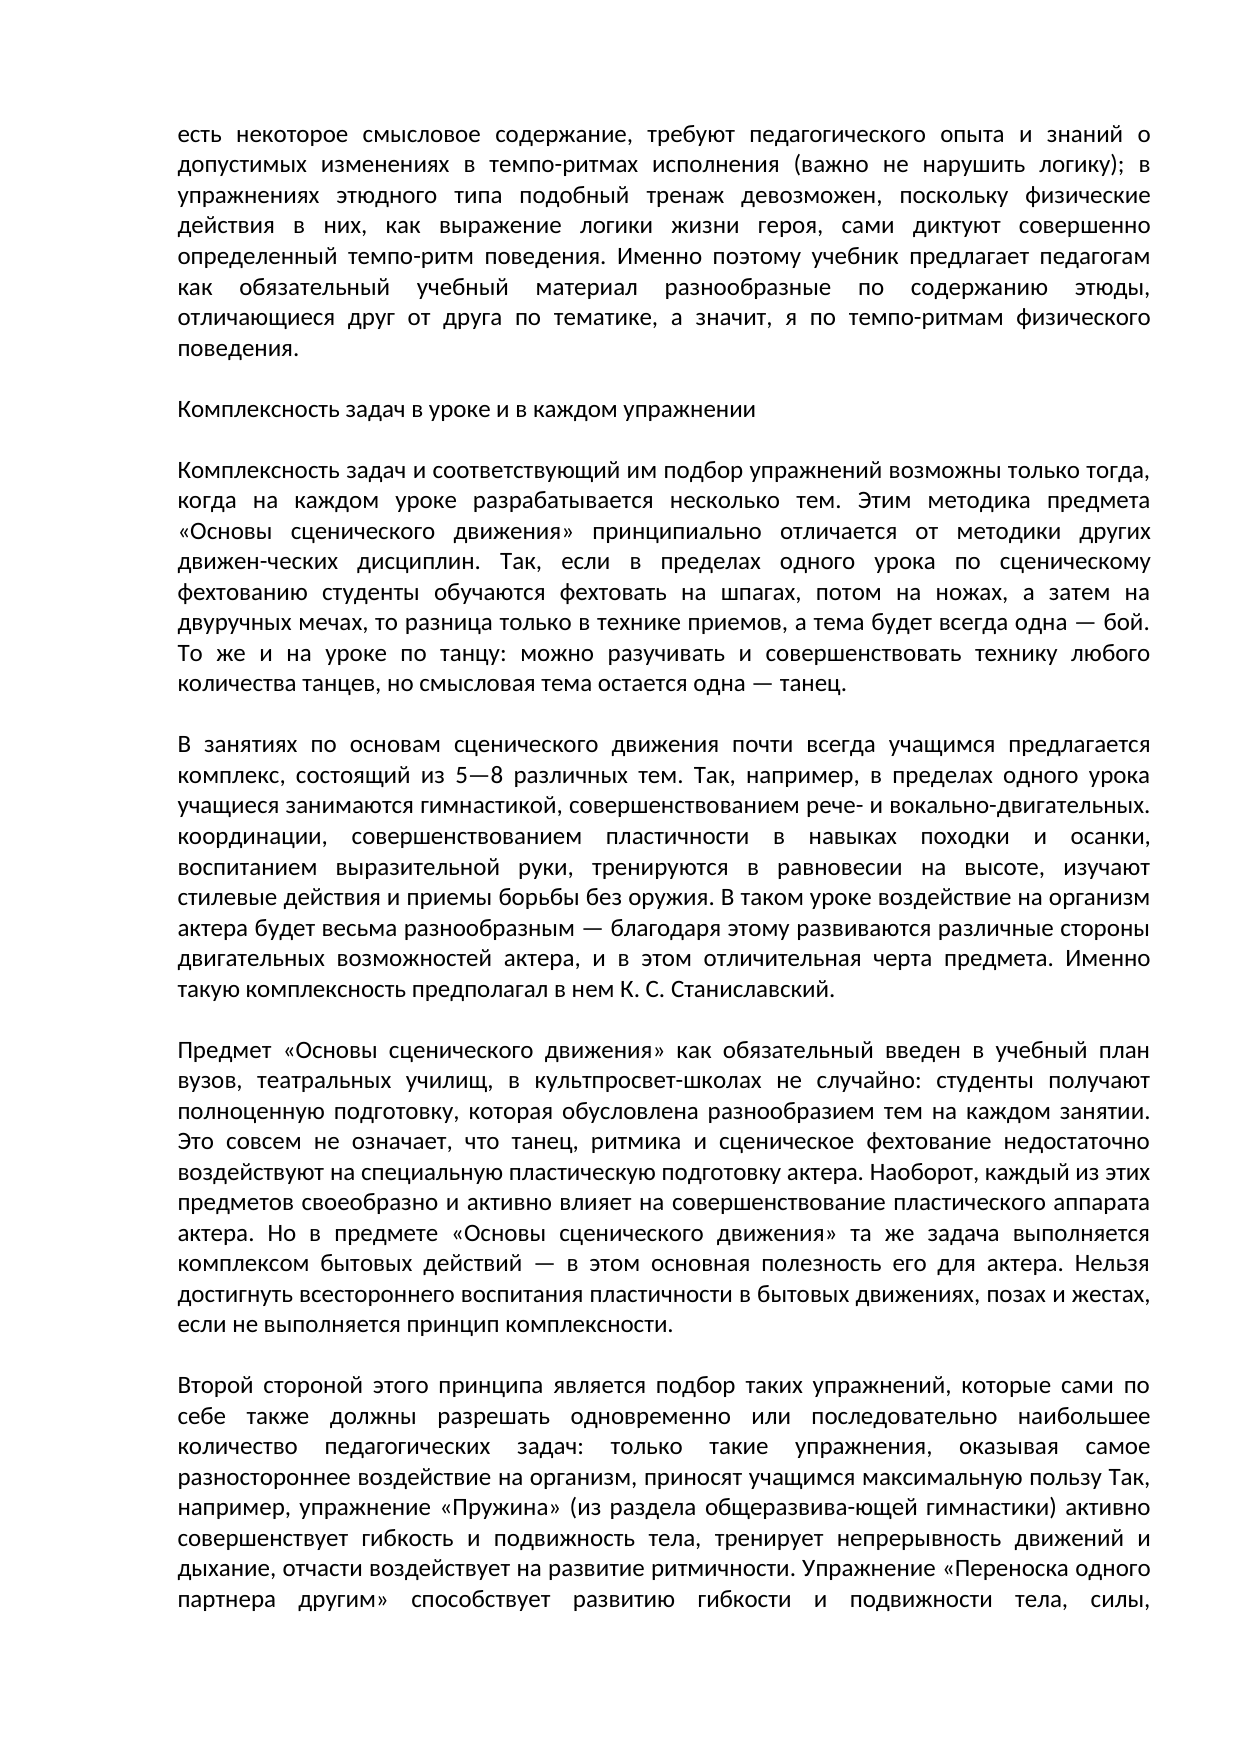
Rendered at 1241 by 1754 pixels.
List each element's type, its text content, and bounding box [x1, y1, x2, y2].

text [177, 1369, 1152, 1614]
text Комплексность задач и соответствующий им подбор упражнений возможны только тогда, когда на каждом уроке разрабатывается несколько тем. Этим методика предмета «Основы сценического движения» принципиально отличается от методики других движен-ческих дисциплин. Так, если в пределах одного урока по сценическому фехтованию студенты обучаются фехтовать на шпагах, потом на ножах, а затем на двуручных мечах, то разница только в технике приемов, а тема будет всегда одна — бой. То же и на уроке по танцу: можно разучивать и совершенствовать технику любого количества танцев, но смысловая тема остается одна — танец. [177, 454, 1152, 698]
text В занятиях по основам сценического движения почти всегда учащимся предлагается комплекс, состоящий из 5—8 различных тем. Так, например, в пределах одного урока учащиеся занимаются гимнастикой, совершенствованием рече- и вокально-двигательных. координации, совершенствованием пластичности в навыках походки и осанки, воспитанием выразительной руки, тренируются в равновесии на высоте, изучают стилевые действия и приемы борьбы без оружия. В таком уроке воздействие на организм актера будет весьма разнообразным — благодаря этому развиваются различные стороны двигательных возможностей актера, и в этом отличительная черта предмета. Именно такую комплексность предполагал в нем К. С. Станиславский. [177, 728, 1152, 1003]
text Комплексность задач в уроке и в каждом упражнении [177, 393, 1152, 423]
text Предмет «Основы сценического движения» как обязательный введен в учебный план вузов, театральных училищ, в культпросвет-школах не случайно: студенты получают полноценную подготовку, которая обусловлена разнообразием тем на каждом занятии. Это совсем не означает, что танец, ритмика и сценическое фехтование недостаточно воздействуют на специальную пластическую подготовку актера. Наоборот, каждый из этих предметов своеобразно и активно влияет на совершенствование пластического аппарата актера. Но в предмете «Основы сценического движения» та же задача выполняется комплексом бытовых действий — в этом основная полезность его для актера. Нельзя достигнуть всестороннего воспитания пластичности в бытовых движениях, позах и жестах, если не выполняется принцип комплексности. [177, 1034, 1152, 1339]
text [177, 118, 1152, 362]
